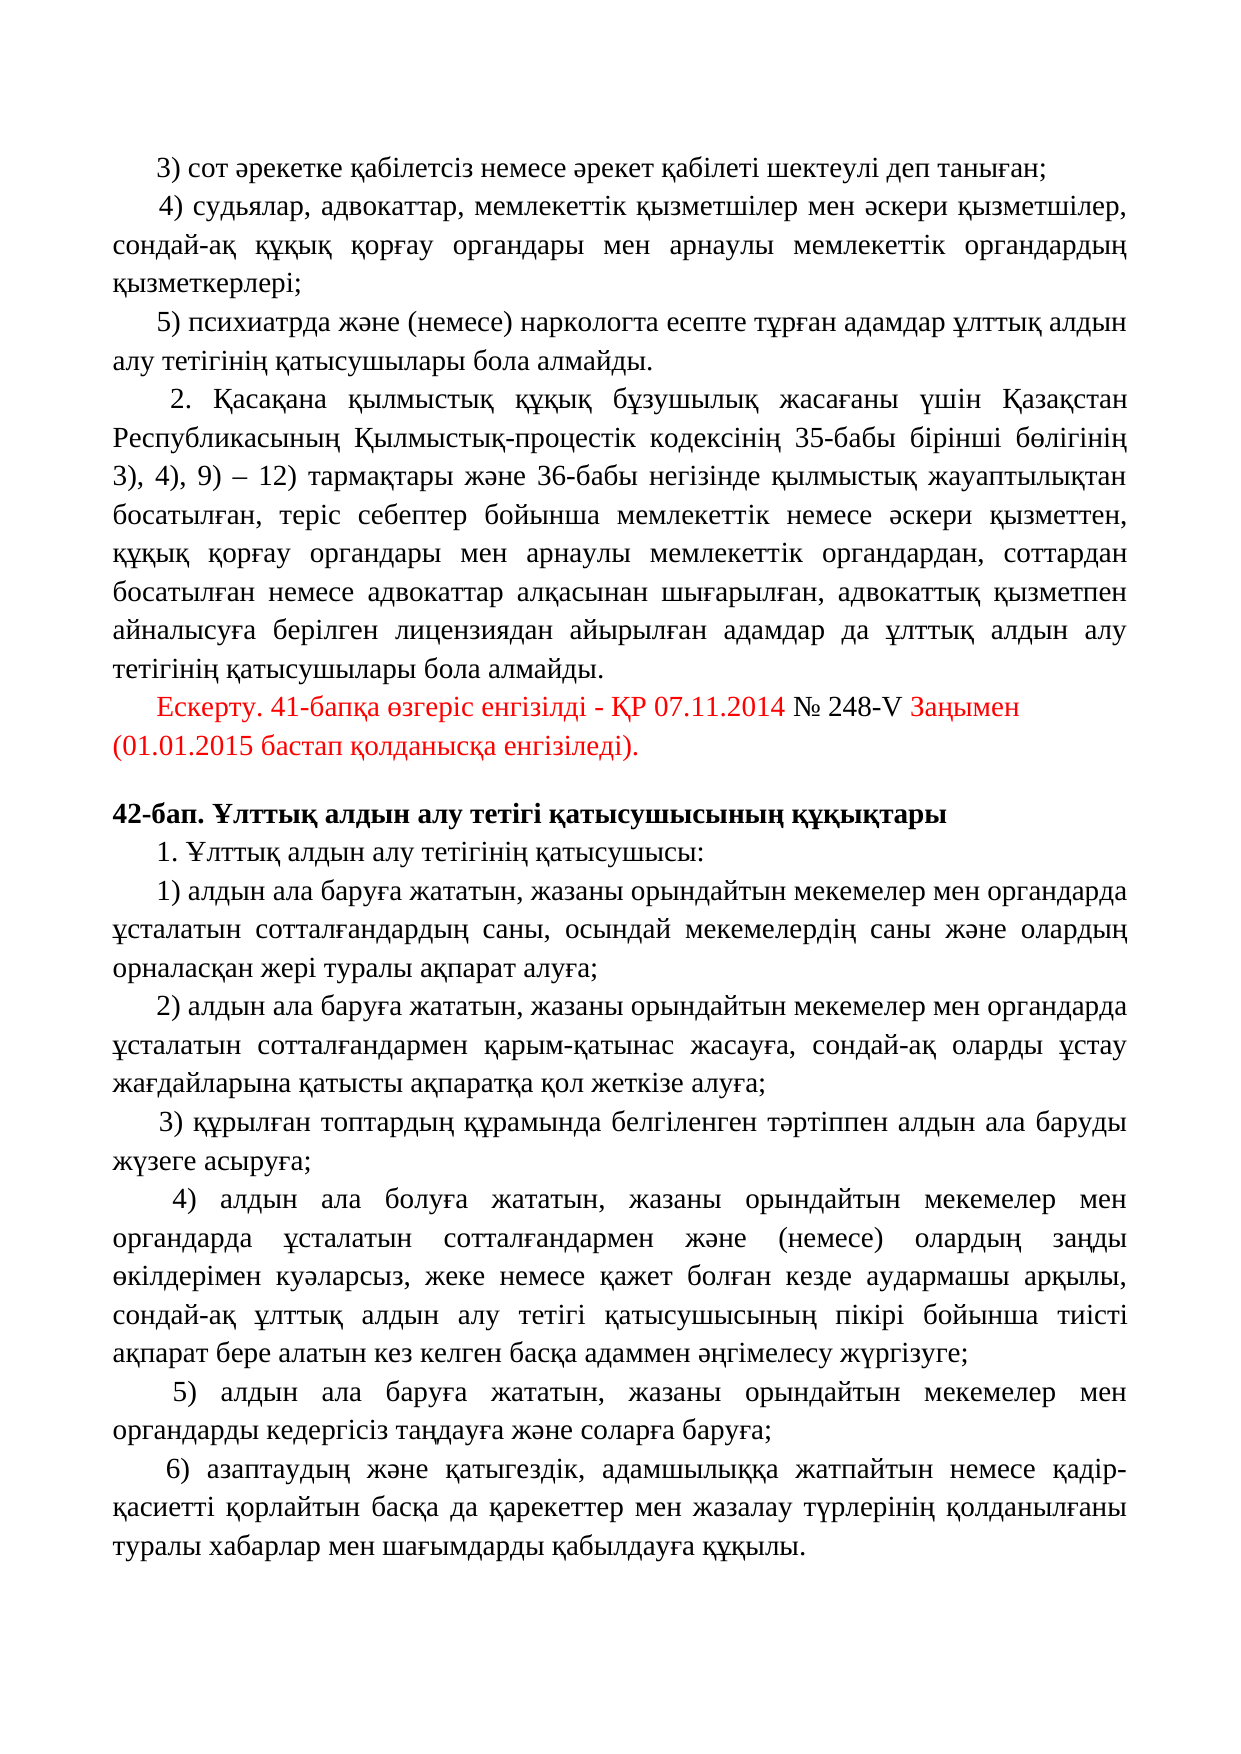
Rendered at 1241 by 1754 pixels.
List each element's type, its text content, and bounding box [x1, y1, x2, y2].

text 1. Ұлттық алдын алу тетiгiнің қатысушысы: [112, 834, 1128, 868]
text 2. Қасақана қылмыстық құқық бұзушылық жасағаны үшiн Қазақстан Республикасының Қылмыстық-процестік кодексінің 35-бабы бірінші бөлігінің 3), 4), 9) – 12) тармақтары және 36-бабы негізінде қылмыстық жауаптылықтан босатылған, терiс себептер бойынша мемлекеттiк немесе әскери қызметтен, құқық қорғау органдары мен арнаулы мемлекеттiк органдардан, соттардан босатылған немесе адвокаттар алқасынан шығарылған, адвокаттық қызметпен айналысуға берiлген лицензиядан айырылған адамдар да ұлттық алдын алу тетiгiнiң қатысушылары бола алмайды. [112, 381, 1128, 684]
text 4) судьялар, адвокаттар, мемлекеттік қызметшілер мен әскери қызметшілер, сондай-ақ құқық қорғау органдары мен арнаулы мемлекеттік органдардың қызметкерлері; [112, 188, 1128, 299]
text 5) психиатрда және (немесе) наркологта есепте тұрған адамдар ұлттық алдын алу тетігінің қатысушылары бола алмайды. [112, 304, 1128, 376]
text 42-бап. Ұлттық алдын алу тетiгi қатысушысының құқықтары [112, 796, 1128, 829]
text Ескерту. 41-бапқа өзгеріс енгізілді - ҚР 07.11.2014 № 248-V Заңымен (01.01.2015 бастап қолданысқа енгізіледі). [112, 689, 1128, 792]
text 5) алдын ала баруға жататын, жазаны орындайтын мекемелер мен органдарды кедергісіз таңдауға және соларға баруға; [112, 1374, 1128, 1446]
text 4) алдын ала болуға жататын, жазаны орындайтын мекемелер мен органдарда ұсталатын сотталғандармен және (немесе) олардың заңды өкілдерімен куәларсыз, жеке немесе қажет болған кезде аудармашы арқылы, сондай-ақ ұлттық алдын алу тетiгi қатысушысының пiкiрi бойынша тиiстi ақпарат бере алатын кез келген басқа адаммен әңгімелесу жүргізуге; [112, 1181, 1128, 1369]
text 3) сот әрекетке қабiлетсiз немесе әрекет қабілеті шектеулі деп таныған; [112, 150, 1128, 183]
text 3) құрылған топтардың құрамында белгіленген тәртіппен алдын ала баруды жүзеге асыруға; [112, 1104, 1128, 1176]
text 1) алдын ала баруға жататын, жазаны орындайтын мекемелер мен органдарда ұсталатын сотталғандардың саны, осындай мекемелердiң саны және олардың орналасқан жері туралы ақпарат алуға; [112, 873, 1128, 983]
text 6) азаптаудың және қатыгездік, адамшылыққа жатпайтын немесе қадір-қасиетті қорлайтын басқа да қарекеттер мен жазалау түрлерінің қолданылғаны туралы хабарлар мен шағымдарды қабылдауға құқылы. [112, 1451, 1128, 1562]
text 2) алдын ала баруға жататын, жазаны орындайтын мекемелер мен органдарда ұсталатын сотталғандармен қарым-қатынас жасауға, сондай-ақ оларды ұстау жағдайларына қатысты ақпаратқа қол жеткізе алуға; [112, 988, 1128, 1099]
